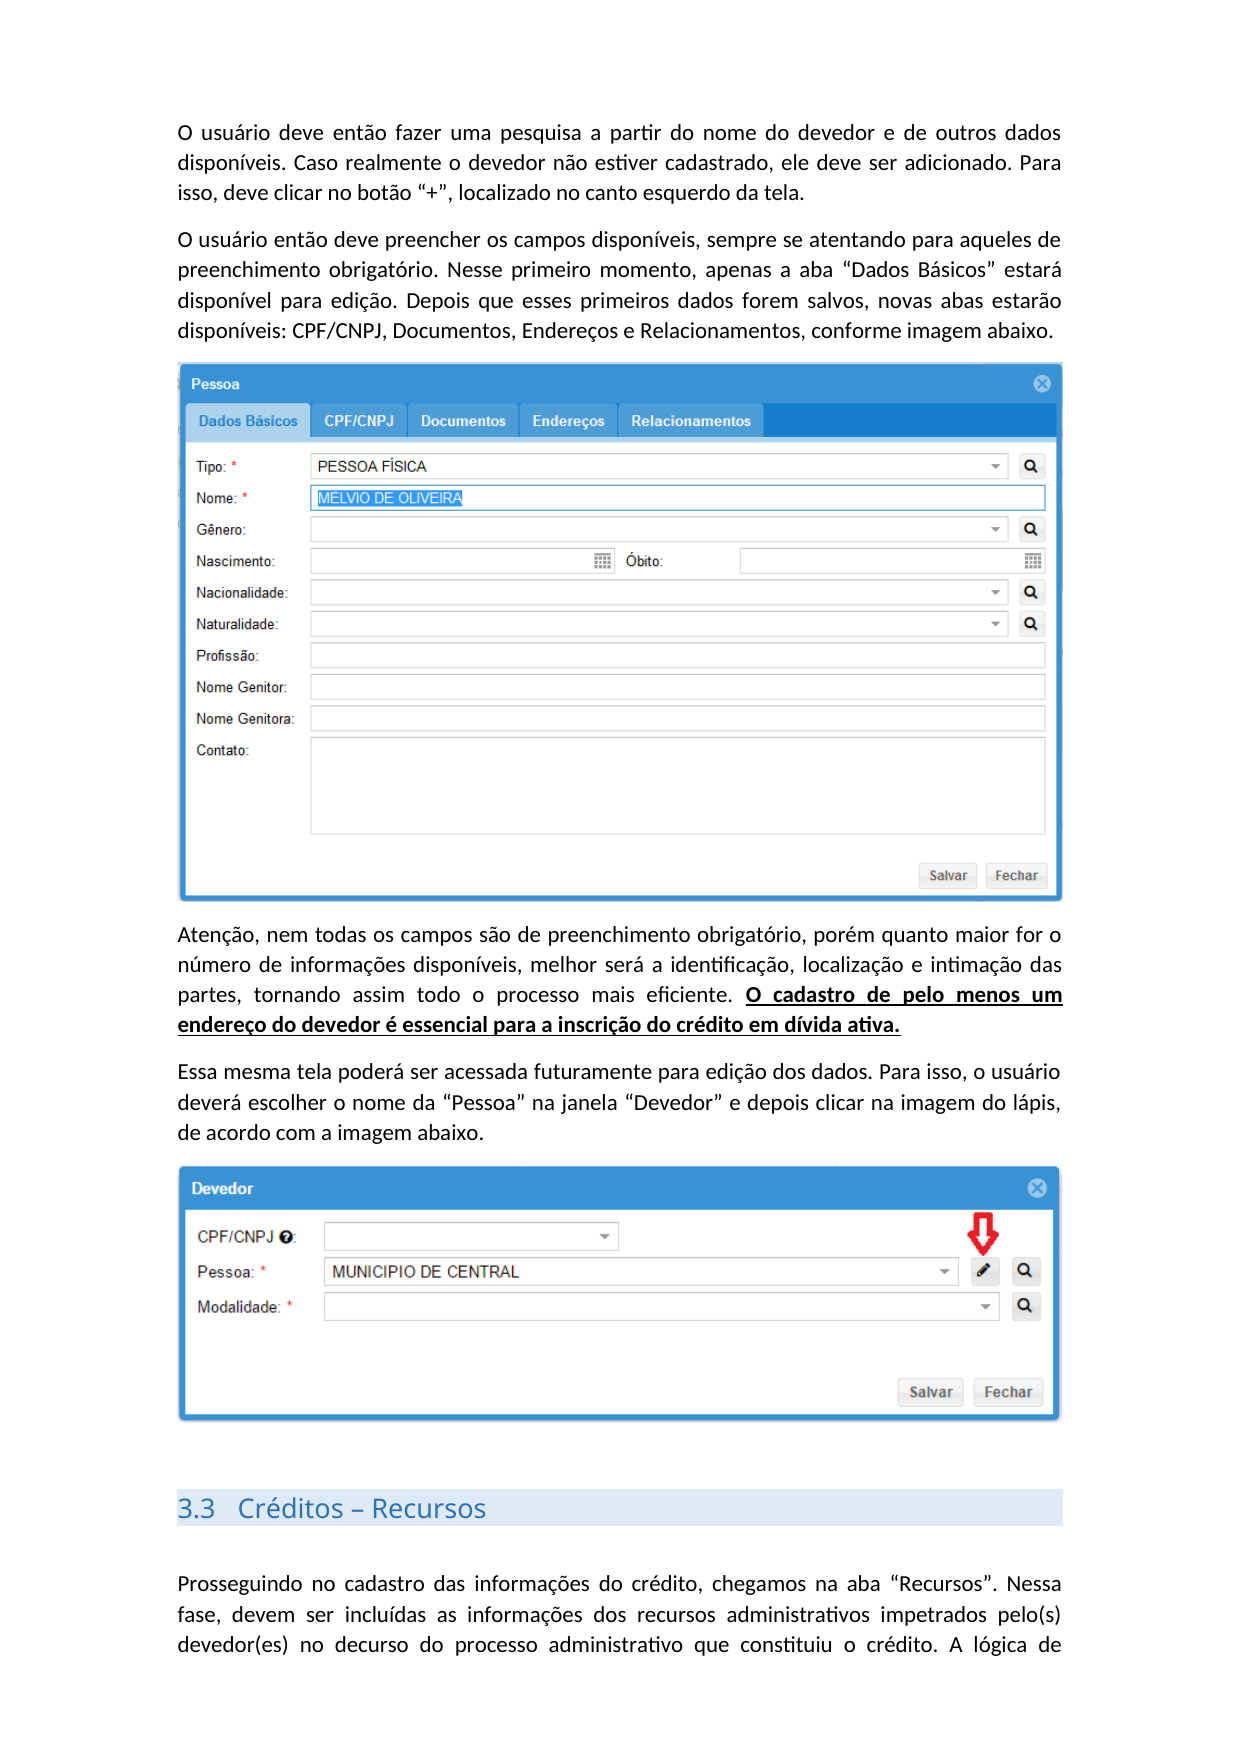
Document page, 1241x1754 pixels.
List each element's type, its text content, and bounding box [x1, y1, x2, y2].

text Essa mesma tela poderá ser acessada futuramente para edição dos dados. Para isso, o usuário deverá escolher o nome da “Pessoa” na janela “Devedor” e depois clicar na imagem do lápis, de acordo com a imagem abaixo. [177, 1057, 1063, 1146]
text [177, 1569, 1063, 1658]
subtitle Créditos – Recursos [177, 1489, 1063, 1526]
picture [177, 362, 1063, 902]
text O usuário então deve preencher os campos disponíveis, sempre se atentando para aqueles de preenchimento obrigatório. Nesse primeiro momento, apenas a aba “Dados Básicos” estará disponível para edição. Depois que esses primeiros dados forem salvos, novas abas estarão disponíveis: CPF/CNPJ, Documentos, Endereços e Relacionamentos, conforme imagem abaixo. [177, 225, 1063, 344]
picture [177, 1164, 1063, 1424]
text O usuário deve então fazer uma pesquisa a partir do nome do devedor e de outros dados disponíveis. Caso realmente o devedor não estiver cadastrado, ele deve ser adicionado. Para isso, deve clicar no botão “+”, localizado no canto esquerdo da tela. [177, 118, 1063, 207]
text Atenção, nem todas os campos são de preenchimento obrigatório, porém quanto maior for o número de informações disponíveis, melhor será a identificação, localização e intimação das partes, tornando assim todo o processo mais eficiente. O cadastro de pelo menos um endereço do devedor é essencial para a inscrição do crédito em dívida ativa. [177, 920, 1063, 1039]
